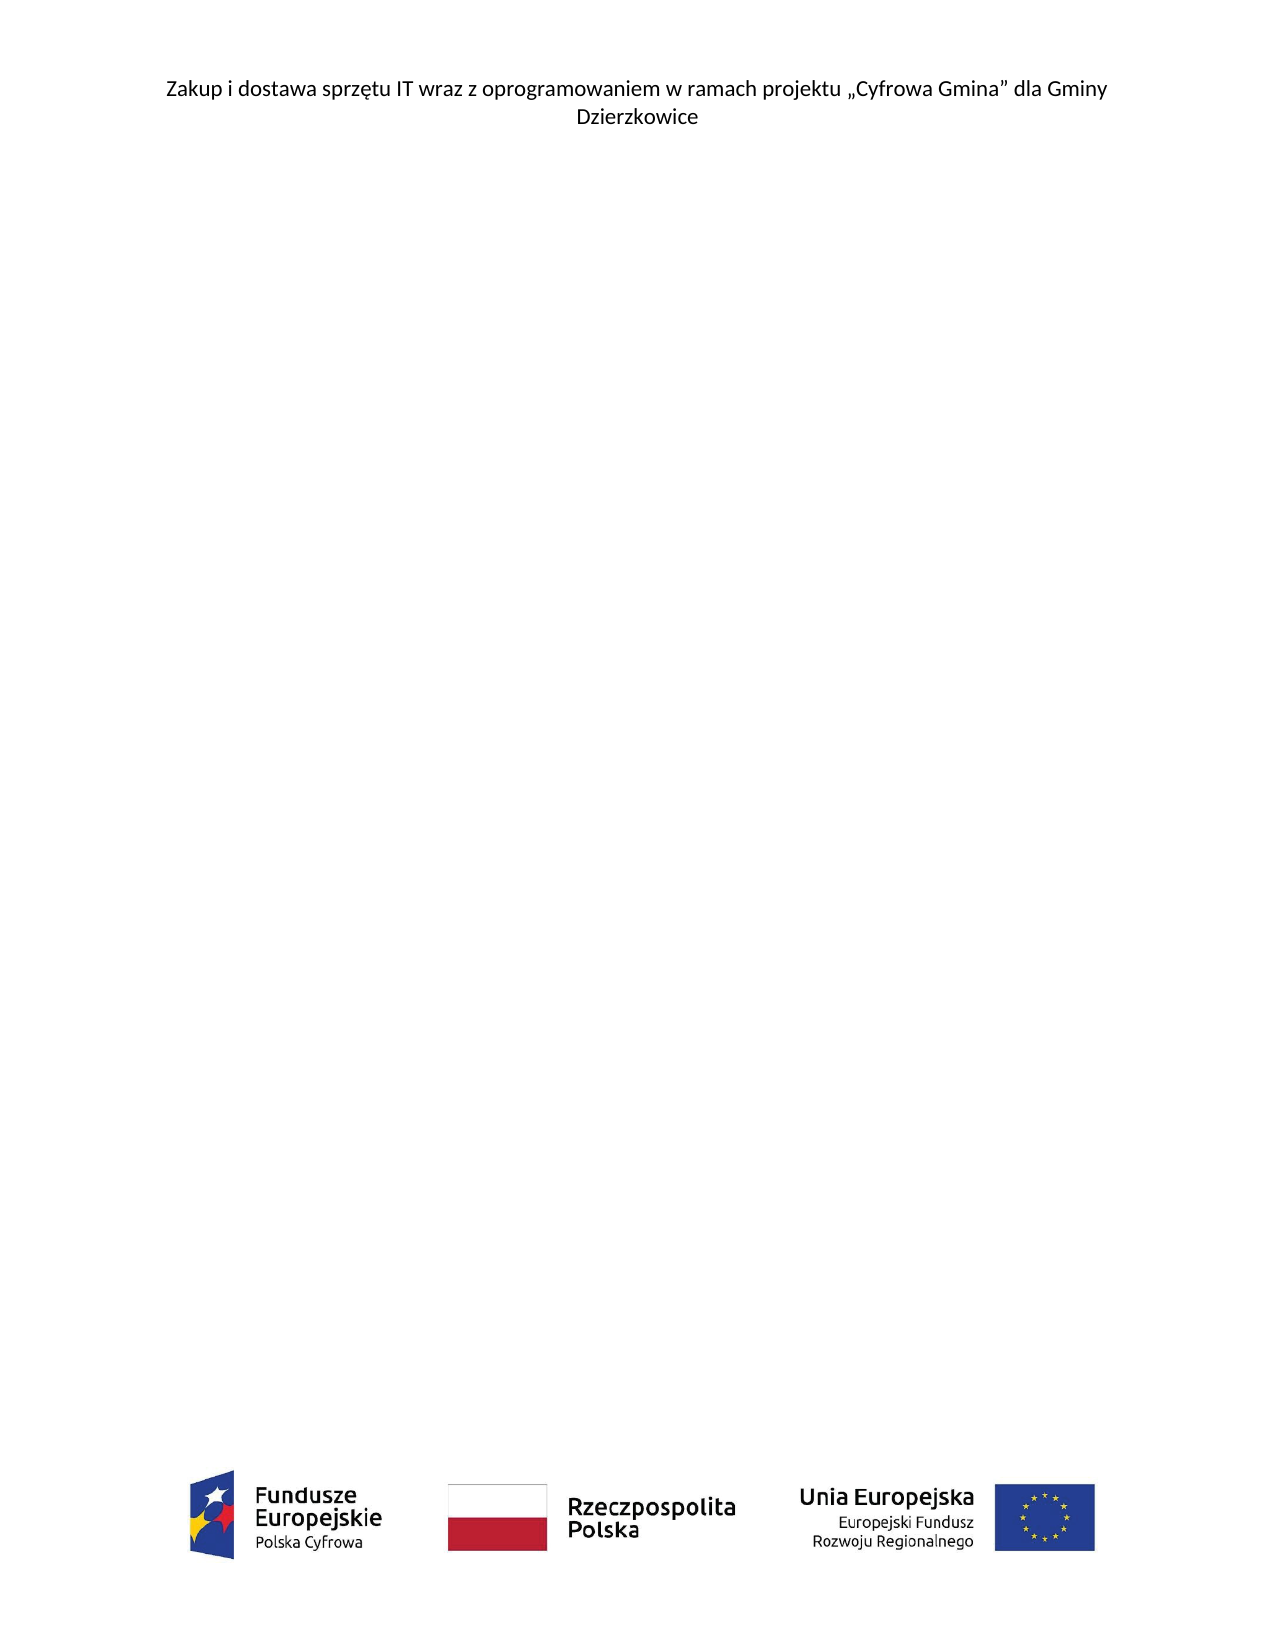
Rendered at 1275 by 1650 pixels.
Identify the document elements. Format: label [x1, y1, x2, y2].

picture [150, 1449, 1125, 1577]
